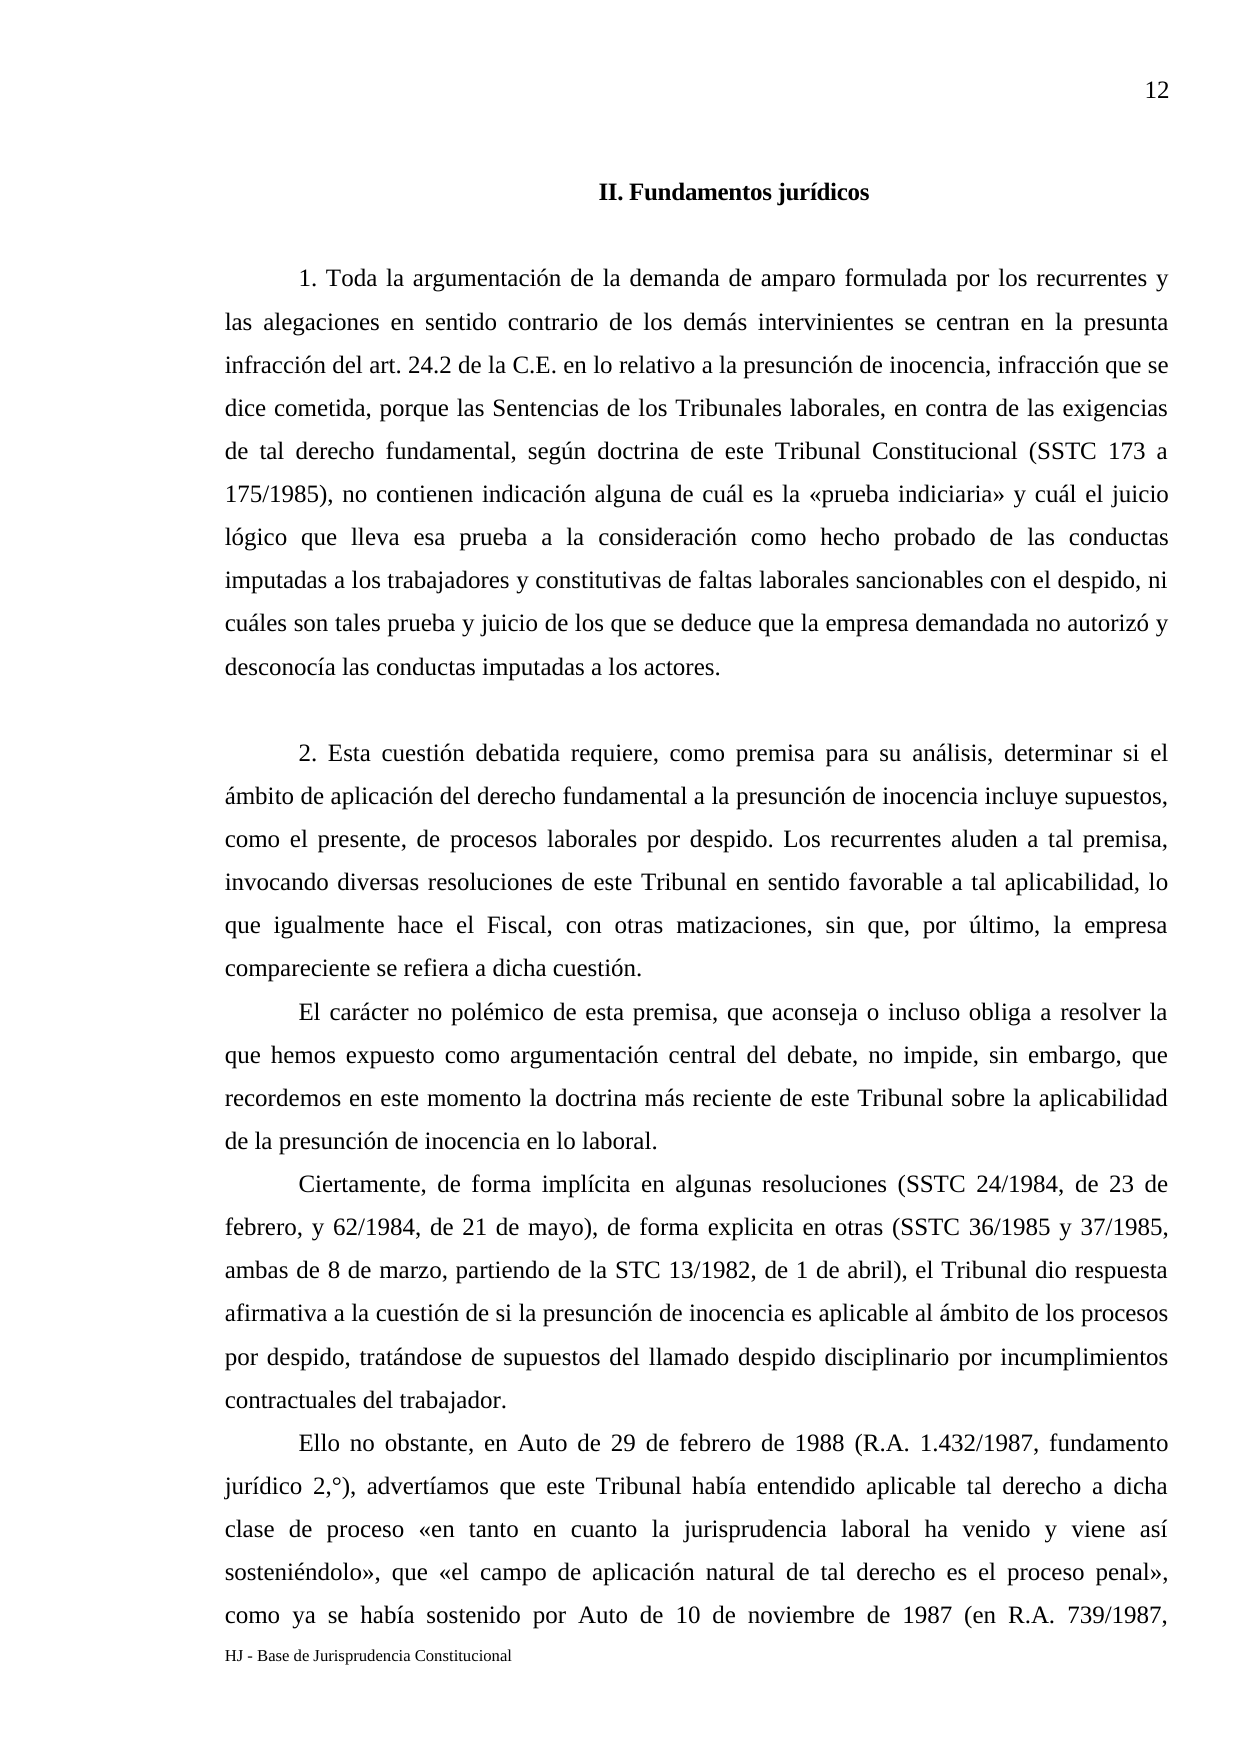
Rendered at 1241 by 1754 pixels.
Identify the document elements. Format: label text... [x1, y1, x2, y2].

subtitle II. Fundamentos jurídicos [224, 177, 1169, 206]
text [224, 1428, 1169, 1629]
text 1. Toda la argumentación de la demanda de amparo formulada por los recurrentes y las alegaciones en sentido contrario de los demás intervinientes se centran en la presunta infracción del art. 24.2 de la C.E. en lo relativo a la presunción de inocencia, infracción que se dice cometida, porque las Sentencias de los Tribunales laborales, en contra de las exigencias de tal derecho fundamental, según doctrina de este Tribunal Constitucional (SSTC 173 a 175/1985), no contienen indicación alguna de cuál es la «prueba indiciaria» y cuál el juicio lógico que lleva esa prueba a la consideración como hecho probado de las conductas imputadas a los trabajadores y constitutivas de faltas laborales sancionables con el despido, ni cuáles son tales prueba y juicio de los que se deduce que la empresa demandada no autorizó y desconocía las conductas imputadas a los actores. [224, 263, 1169, 680]
text Ciertamente, de forma implícita en algunas resoluciones (SSTC 24/1984, de 23 de febrero, y 62/1984, de 21 de mayo), de forma explicita en otras (SSTC 36/1985 y 37/1985, ambas de 8 de marzo, partiendo de la STC 13/1982, de 1 de abril), el Tribunal dio respuesta afirmativa a la cuestión de si la presunción de inocencia es aplicable al ámbito de los procesos por despido, tratándose de supuestos del llamado despido disciplinario por incumplimientos contractuales del trabajador. [224, 1169, 1169, 1413]
text El carácter no polémico de esta premisa, que aconseja o incluso obliga a resolver la que hemos expuesto como argumentación central del debate, no impide, sin embargo, que recordemos en este momento la doctrina más reciente de este Tribunal sobre la aplicabilidad de la presunción de inocencia en lo laboral. [224, 997, 1169, 1155]
text 2. Esta cuestión debatida requiere, como premisa para su análisis, determinar si el ámbito de aplicación del derecho fundamental a la presunción de inocencia incluye supuestos, como el presente, de procesos laborales por despido. Los recurrentes aluden a tal premisa, invocando diversas resoluciones de este Tribunal en sentido favorable a tal aplicabilidad, lo que igualmente hace el Fiscal, con otras matizaciones, sin que, por último, la empresa compareciente se refiera a dicha cuestión. [224, 738, 1169, 982]
